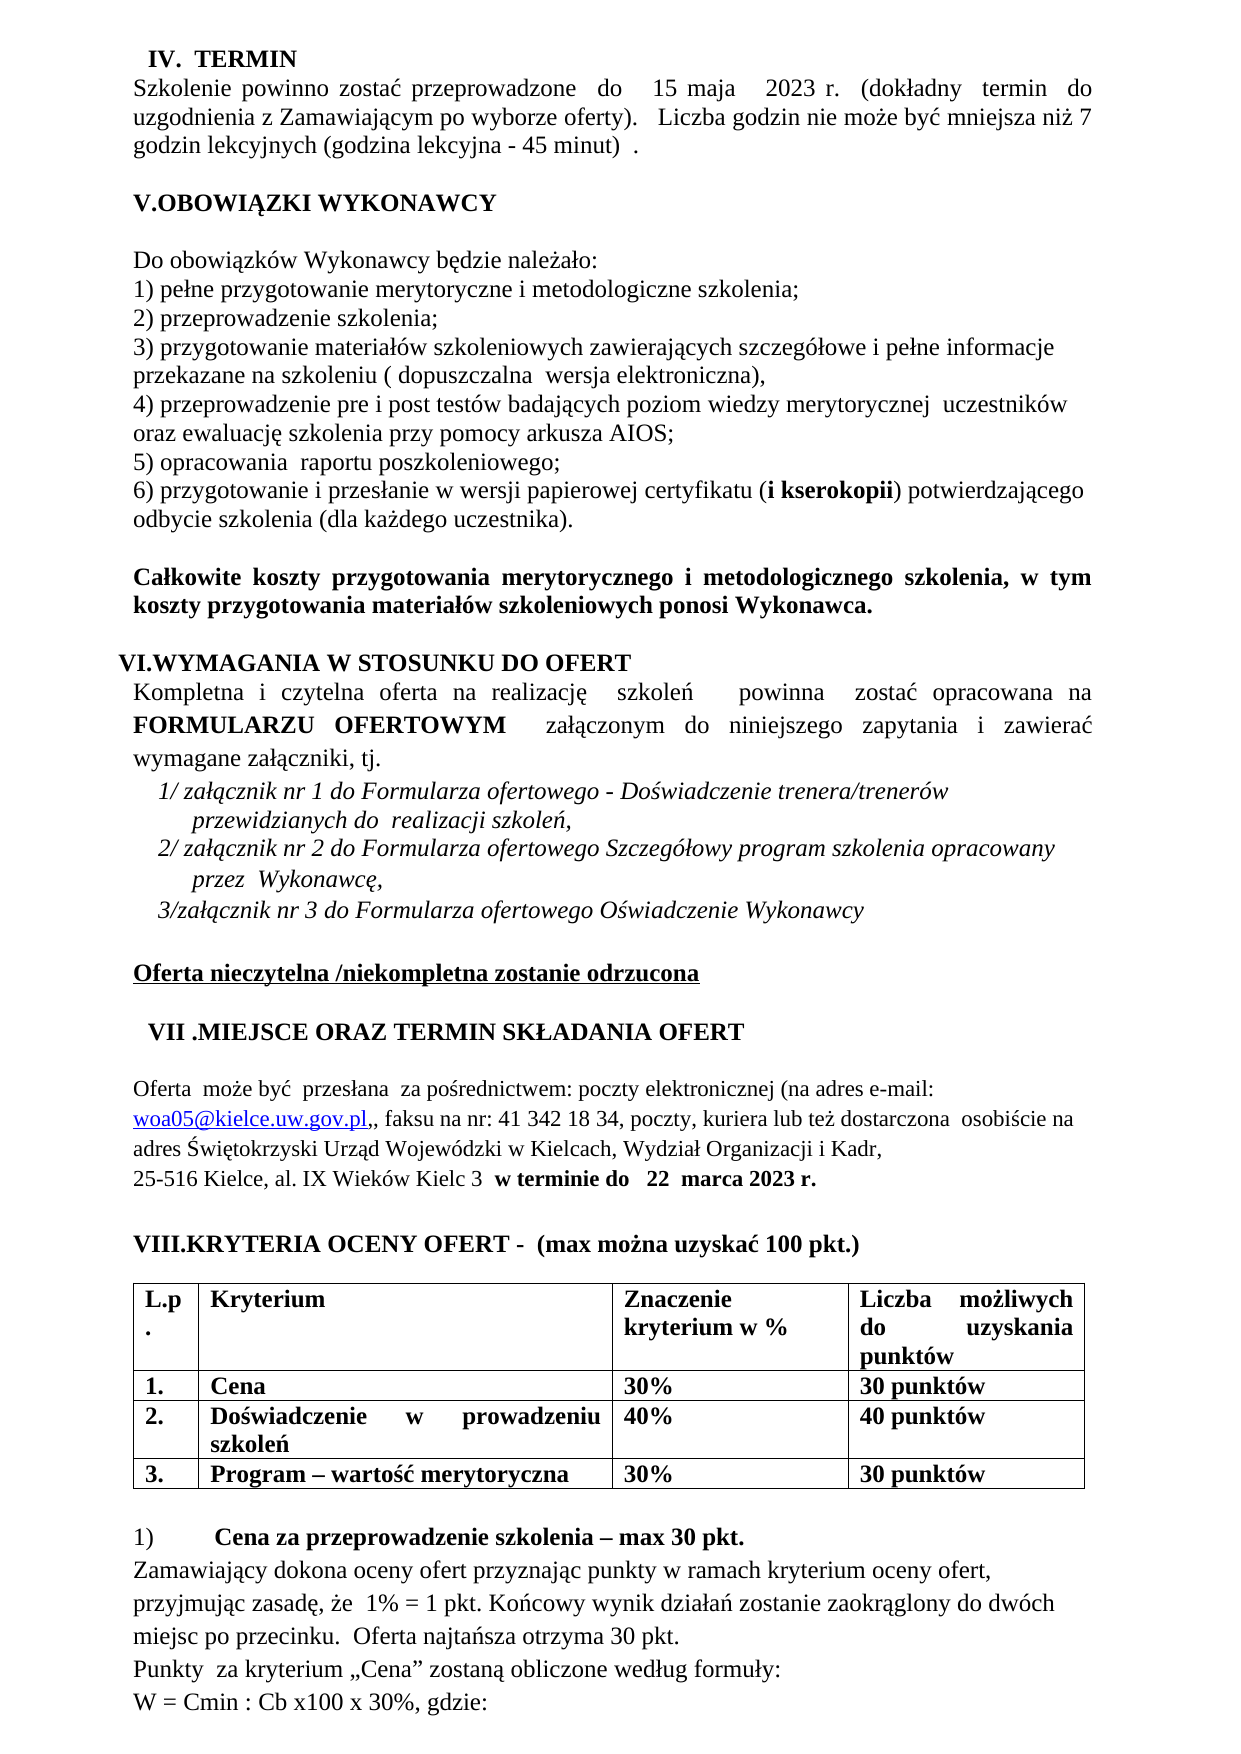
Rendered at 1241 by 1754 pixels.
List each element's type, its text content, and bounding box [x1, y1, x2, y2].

table_cell 2. [134, 1401, 198, 1458]
text 6) przygotowanie i przesłanie w wersji papierowej certyfikatu (i kserokopii) potwierdzającego odbycie szkolenia (dla każdego uczestnika). [133, 476, 1093, 533]
table_cell Program – wartość merytoryczna [199, 1459, 612, 1488]
text Kompletna i czytelna oferta na realizację szkoleń powinna zostać opracowana na FORMULARZU OFERTOWYM załączonym do niniejszego zapytania i zawierać wymagane załączniki, tj. [133, 677, 1093, 772]
table_cell 40% [613, 1401, 848, 1458]
list VIII.KRYTERIA OCENY OFERT - (max można uzyskać 100 pkt.) [133, 1229, 1093, 1257]
table_cell 1. [134, 1371, 198, 1400]
text 4) przeprowadzenie pre i post testów badających poziom wiedzy merytorycznej uczestników oraz ewaluację szkolenia przy pomocy arkusza AIOS; [133, 389, 1093, 447]
list Punkty za kryterium „Cena” zostaną obliczone według formuły: [133, 1654, 1093, 1683]
text 2) przeprowadzenie szkolenia; [133, 303, 1093, 332]
text V.OBOWIĄZKI WYKONAWCY [133, 188, 1093, 217]
list 1) pełne przygotowanie merytoryczne i metodologiczne szkolenia; [133, 274, 1093, 303]
table_cell 30 punktów [849, 1371, 1084, 1400]
table_header Kryterium [199, 1284, 612, 1370]
text Całkowite koszty przygotowania merytorycznego i metodologicznego szkolenia, w tym koszty przygotowania materiałów szkoleniowych ponosi Wykonawca. [133, 562, 1093, 619]
table_cell 40 punktów [849, 1401, 1084, 1458]
table_cell 30 punktów [849, 1459, 1084, 1488]
table_header L.p. [134, 1284, 198, 1370]
text 5) opracowania raportu poszkoleniowego; [133, 447, 1093, 476]
text VI.WYMAGANIA W STOSUNKU DO OFERT [118, 648, 1093, 677]
text Szkolenie powinno zostać przeprowadzone do 15 maja 2023 r. (dokładny termin do uzgodnienia z Zamawiającym po wyborze oferty). Liczba godzin nie może być mniejsza niż 7 godzin lekcyjnych (godzina lekcyjna - 45 minut) . [133, 73, 1093, 159]
text Do obowiązków Wykonawcy będzie należało: [133, 246, 1093, 274]
list Oferta może być przesłana za pośrednictwem: poczty elektronicznej (na adres e-mail: woa05@kielce.uw.gov.pl,, faksu na nr: 41 342 18 34, poczty, kuriera lub też dostarczona osobiście na adres Świętokrzyski Urząd Wojewódzki w Kielcach, Wydział Organizacji i Kadr, 25-516 Kielce, al. IX Wieków Kielc 3 w terminie do 22 marca 2023 r. [133, 1075, 1093, 1192]
text IV. TERMIN [148, 44, 1093, 73]
list Zamawiający dokona oceny ofert przyznając punkty w ramach kryterium oceny ofert, przyjmując zasadę, że 1% = 1 pkt. Końcowy wynik działań zostanie zaokrąglony do dwóch miejsc po przecinku. Oferta najtańsza otrzyma 30 pkt. [133, 1555, 1093, 1650]
text 3/załącznik nr 3 do Formularza ofertowego Oświadczenie Wykonawcy [133, 896, 1093, 924]
table_cell 30% [613, 1371, 848, 1400]
text 1/ załącznik nr 1 do Formularza ofertowego - Doświadczenie trenera/trenerów przewidzianych do realizacji szkoleń, [133, 776, 1093, 833]
table_cell 30% [613, 1459, 848, 1488]
list 1) Cena za przeprowadzenie szkolenia – max 30 pkt. [133, 1522, 1093, 1551]
text 2/ załącznik nr 2 do Formularza ofertowego Szczegółowy program szkolenia opracowany przez Wykonawcę, [133, 833, 1093, 893]
list W = Cmin : Cb x100 x 30%, gdzie: [133, 1687, 1093, 1716]
table_cell 3. [134, 1459, 198, 1488]
table_header Znaczenie kryterium w % [613, 1284, 848, 1370]
text 3) przygotowanie materiałów szkoleniowych zawierających szczegółowe i pełne informacje przekazane na szkoleniu ( dopuszczalna wersja elektroniczna), [133, 332, 1093, 389]
text Oferta nieczytelna /niekompletna zostanie odrzucona [133, 958, 1093, 986]
table_cell Doświadczenie w prowadzeniu szkoleń [199, 1401, 612, 1458]
table_cell Cena [199, 1371, 612, 1400]
table_header Liczba możliwych do uzyskania punktów [849, 1284, 1084, 1370]
text VII .MIEJSCE ORAZ TERMIN SKŁADANIA OFERT [148, 1017, 1093, 1046]
